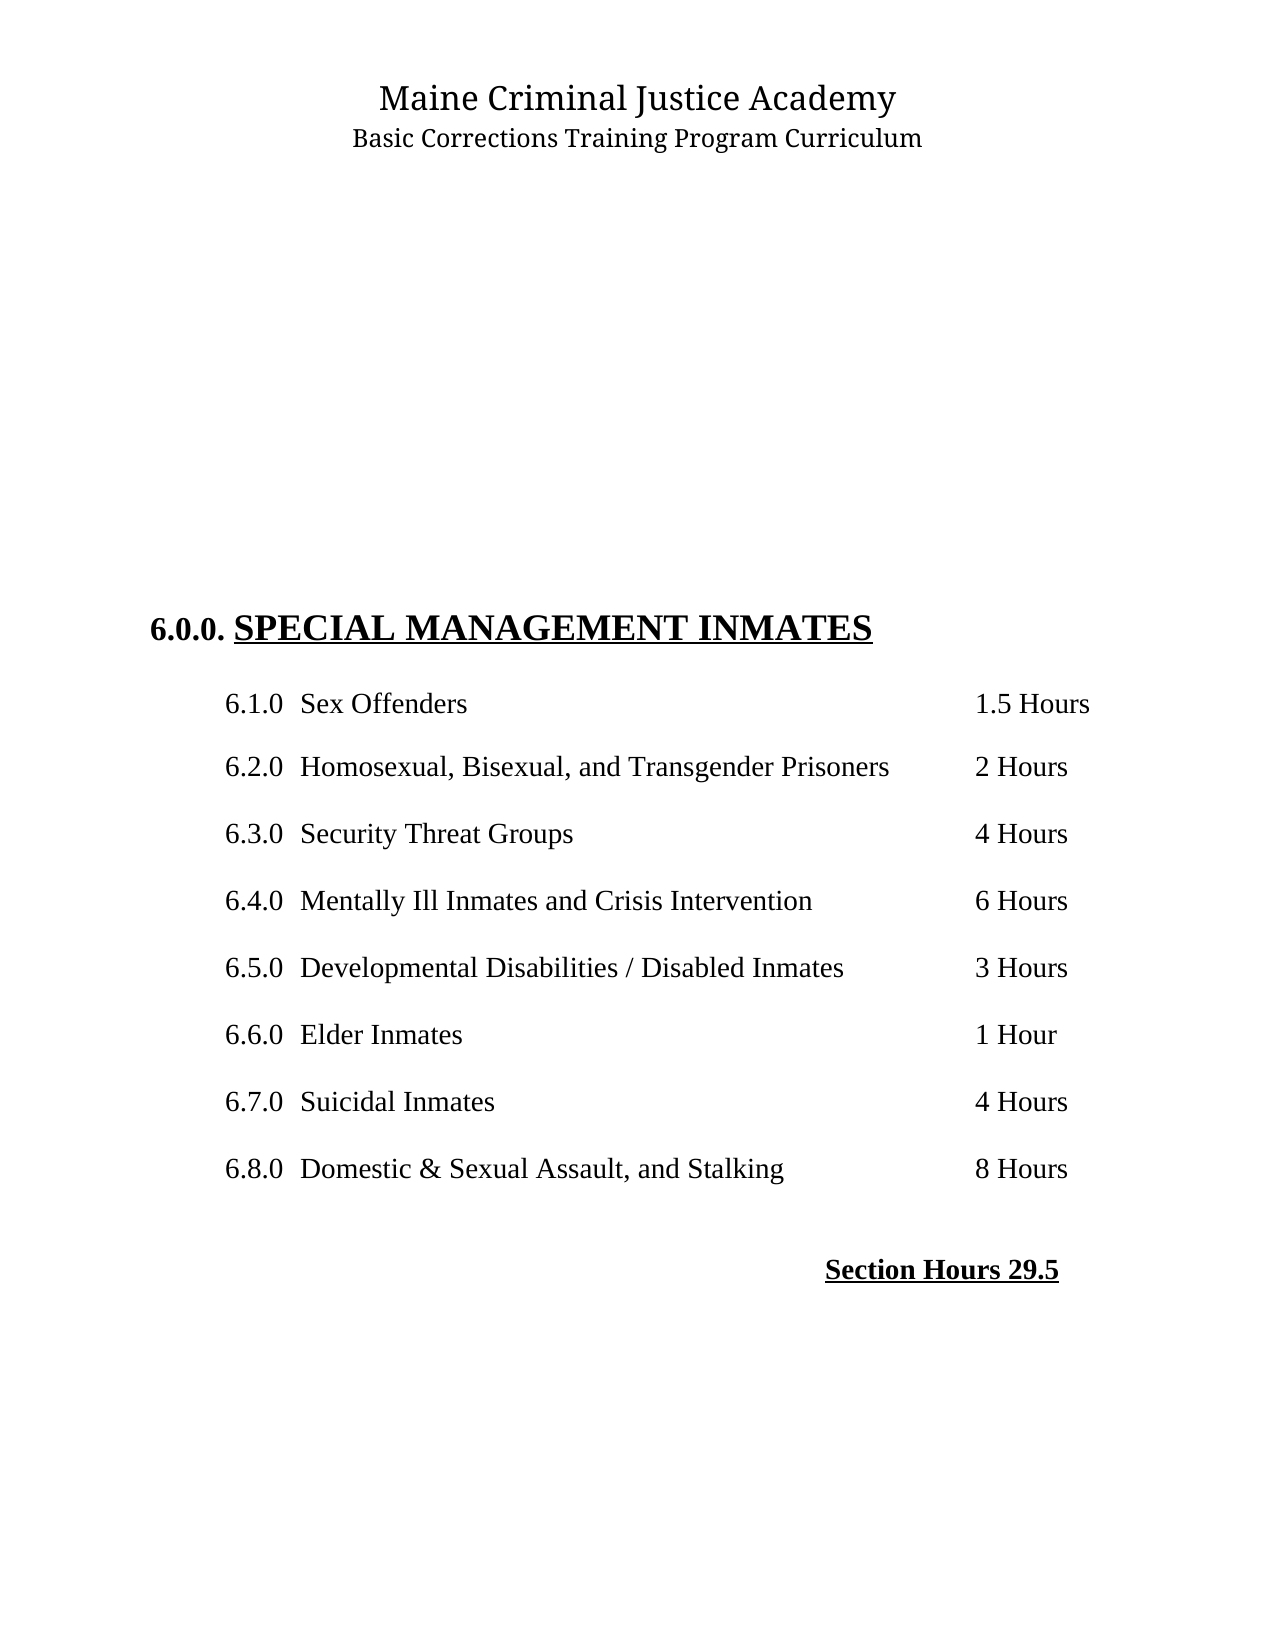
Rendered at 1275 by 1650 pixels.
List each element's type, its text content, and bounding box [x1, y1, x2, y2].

text 6.4.0 Mentally Ill Inmates and Crisis Intervention 6 Hours [150, 883, 1125, 916]
text 6.3.0 Security Threat Groups 4 Hours [150, 816, 1125, 849]
text 6.2.0 Homosexual, Bisexual, and Transgender Prisoners 2 Hours [150, 749, 1125, 782]
text 6.0.0. SPECIAL MANAGEMENT INMATES [150, 605, 1125, 648]
text 6.8.0 Domestic & Sexual Assault, and Stalking 8 Hours [150, 1151, 1125, 1185]
text 6.5.0 Developmental Disabilities / Disabled Inmates 3 Hours [150, 950, 1125, 983]
text 6.7.0 Suicidal Inmates 4 Hours [150, 1084, 1125, 1118]
text Section Hours 29.5 [150, 1252, 1125, 1285]
text 6.1.0 Sex Offenders 1.5 Hours [150, 686, 1125, 720]
text 6.6.0 Elder Inmates 1 Hour [150, 1017, 1125, 1051]
